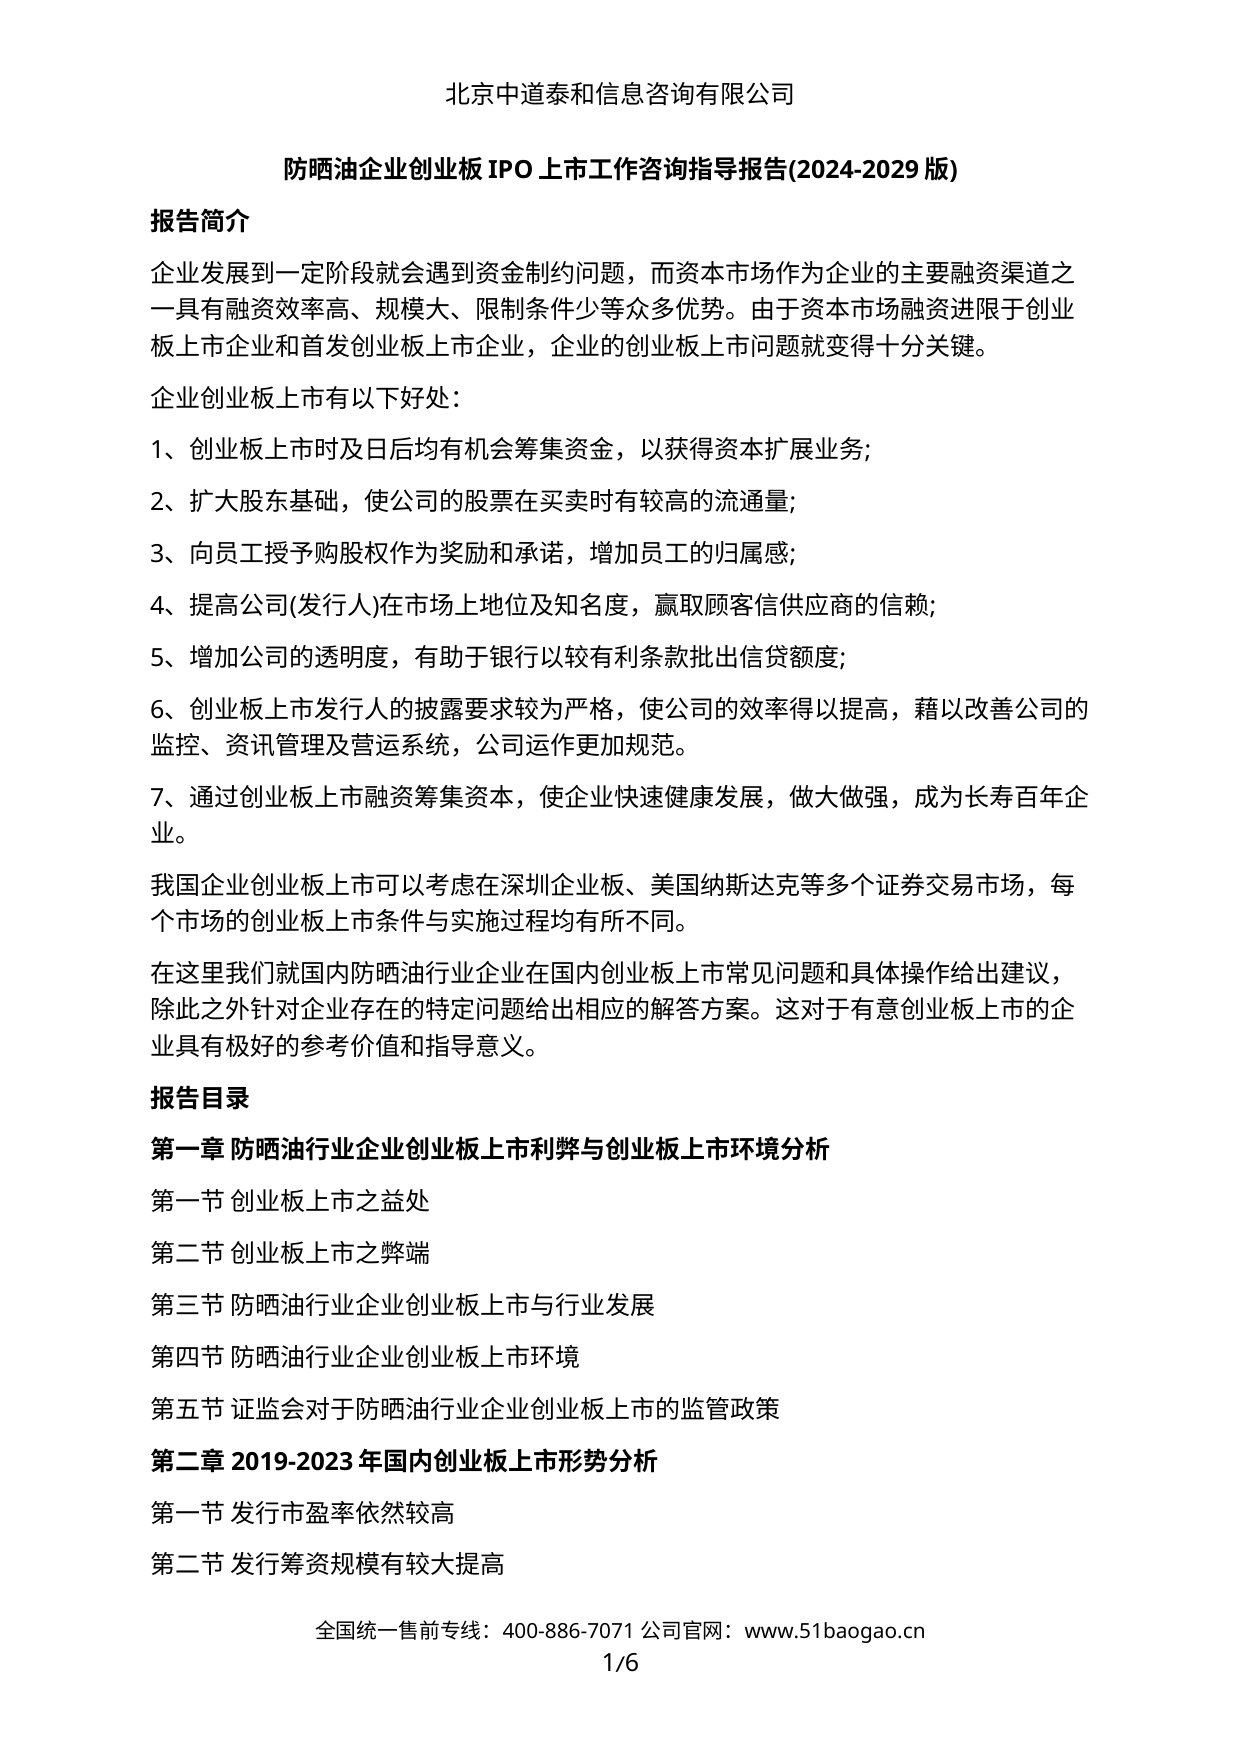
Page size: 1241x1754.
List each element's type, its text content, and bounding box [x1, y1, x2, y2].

text 第二章 2019-2023年国内创业板上市形势分析 [150, 1441, 1090, 1477]
text 报告简介 [150, 202, 1090, 238]
text 我国企业创业板上市可以考虑在深圳企业板、美国纳斯达克等多个证券交易市场，每个市场的创业板上市条件与实施过程均有所不同。 [150, 866, 1090, 938]
text 报告目录 [150, 1078, 1090, 1114]
text 第一章 防晒油行业企业创业板上市利弊与创业板上市环境分析 [150, 1130, 1090, 1166]
text 企业发展到一定阶段就会遇到资金制约问题，而资本市场作为企业的主要融资渠道之一具有融资效率高、规模大、限制条件少等众多优势。由于资本市场融资进限于创业板上市企业和首发创业板上市企业，企业的创业板上市问题就变得十分关键。 [150, 254, 1090, 362]
text 2、扩大股东基础，使公司的股票在买卖时有较高的流通量; [150, 482, 1090, 518]
text 5、增加公司的透明度，有助于银行以较有利条款批出信贷额度; [150, 637, 1090, 674]
text 防晒油企业创业板IPO上市工作咨询指导报告(2024-2029版) [150, 150, 1090, 186]
text 3、向员工授予购股权作为奖励和承诺，增加员工的归属感; [150, 534, 1090, 570]
text 6、创业板上市发行人的披露要求较为严格，使公司的效率得以提高，藉以改善公司的监控、资讯管理及营运系统，公司运作更加规范。 [150, 689, 1090, 762]
text 第二节 创业板上市之弊端 [150, 1234, 1090, 1270]
text 企业创业板上市有以下好处： [150, 378, 1090, 414]
text 第三节 防晒油行业企业创业板上市与行业发展 [150, 1286, 1090, 1322]
text 1、创业板上市时及日后均有机会筹集资金，以获得资本扩展业务; [150, 430, 1090, 466]
text 第一节 发行市盈率依然较高 [150, 1493, 1090, 1529]
text 4、提高公司(发行人)在市场上地位及知名度，赢取顾客信供应商的信赖; [150, 586, 1090, 622]
text 第五节 证监会对于防晒油行业企业创业板上市的监管政策 [150, 1389, 1090, 1426]
text 7、通过创业板上市融资筹集资本，使企业快速健康发展，做大做强，成为长寿百年企业。 [150, 777, 1090, 850]
text 第四节 防晒油行业企业创业板上市环境 [150, 1337, 1090, 1374]
text 第二节 发行筹资规模有较大提高 [150, 1545, 1090, 1581]
text 第一节 创业板上市之益处 [150, 1182, 1090, 1218]
text 在这里我们就国内防晒油行业企业在国内创业板上市常见问题和具体操作给出建议，除此之外针对企业存在的特定问题给出相应的解答方案。这对于有意创业板上市的企业具有极好的参考价值和指导意义。 [150, 954, 1090, 1062]
